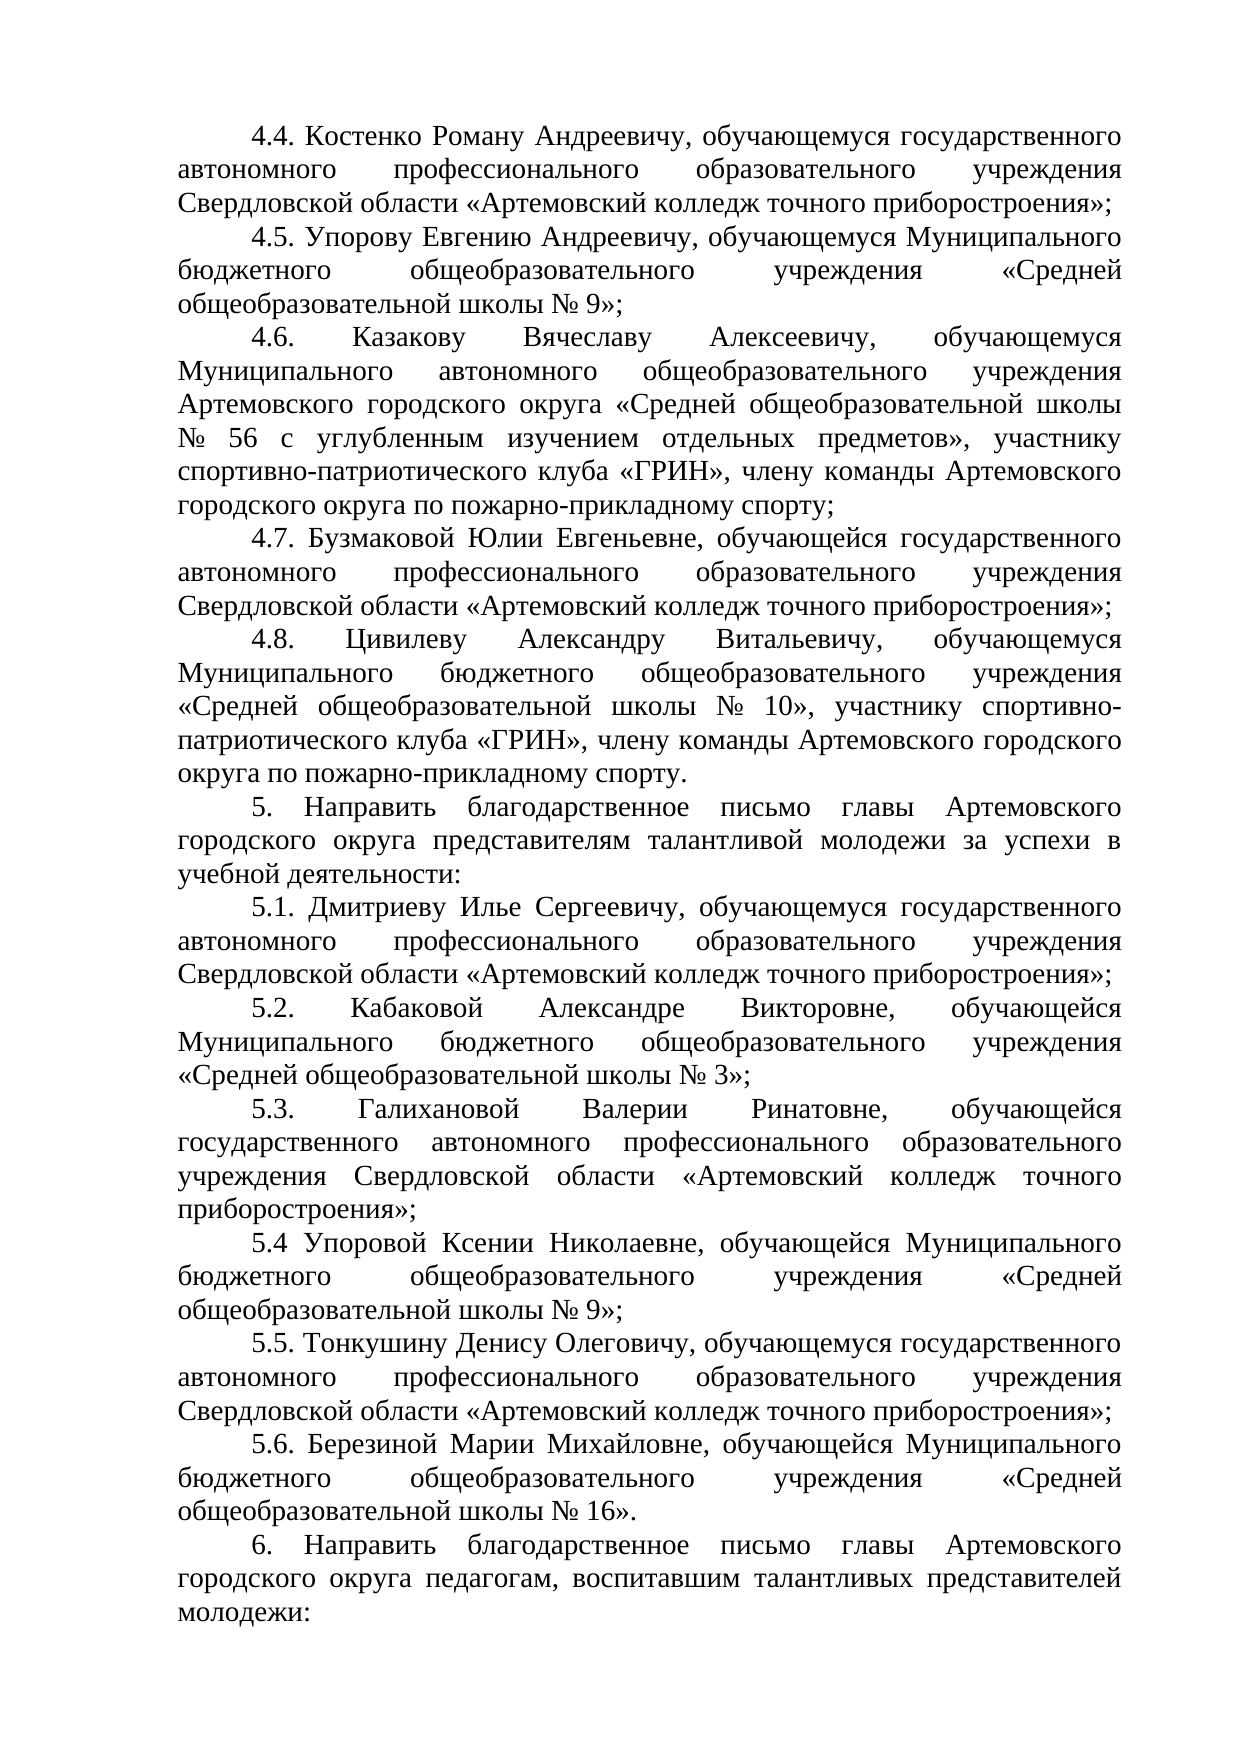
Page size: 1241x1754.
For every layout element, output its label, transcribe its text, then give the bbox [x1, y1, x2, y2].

text 5.6. Березиной Марии Михайловне, обучающейся Муниципального бюджетного общеобразовательного учреждения «Средней общеобразовательной школы № 16». [177, 1426, 1122, 1527]
text 5.2. Кабаковой Александре Викторовне, обучающейся Муниципального бюджетного общеобразовательного учреждения «Средней общеобразовательной школы № 3»; [177, 990, 1122, 1091]
text 5.4 Упоровой Ксении Николаевне, обучающейся Муниципального бюджетного общеобразовательного учреждения «Средней общеобразовательной школы № 9»; [177, 1225, 1122, 1326]
text 5. Направить благодарственное письмо главы Артемовского городского округа представителям талантливой молодежи за успехи в учебной деятельности: [177, 789, 1122, 889]
text 5.5. Тонкушину Денису Олеговичу, обучающемуся государственного автономного профессионального образовательного учреждения Свердловской области «Артемовский колледж точного приборостроения»; [177, 1326, 1122, 1426]
text 5.1. Дмитриеву Илье Сергеевичу, обучающемуся государственного автономного профессионального образовательного учреждения Свердловской области «Артемовский колледж точного приборостроения»; [177, 889, 1122, 990]
text 4.6. Казакову Вячеславу Алексеевичу, обучающемуся Муниципального автономного общеобразовательного учреждения Артемовского городского округа «Средней общеобразовательной школы № 56 с углубленным изучением отдельных предметов», участнику спортивно-патриотического клуба «ГРИН», члену команды Артемовского городского округа по пожарно-прикладному спорту; [177, 319, 1122, 521]
text 5.3. Галихановой Валерии Ринатовне, обучающейся государственного автономного профессионального образовательного учреждения Свердловской области «Артемовский колледж точного приборостроения»; [177, 1091, 1122, 1225]
text 4.8. Цивилеву Александру Витальевичу, обучающемуся Муниципального бюджетного общеобразовательного учреждения «Средней общеобразовательной школы № 10», участнику спортивно-патриотического клуба «ГРИН», члену команды Артемовского городского округа по пожарно-прикладному спорту. [177, 621, 1122, 789]
text 6. Направить благодарственное письмо главы Артемовского городского округа педагогам, воспитавшим талантливых представителей молодежи: [177, 1527, 1122, 1627]
text 4.7. Бузмаковой Юлии Евгеньевне, обучающейся государственного автономного профессионального образовательного учреждения Свердловской области «Артемовский колледж точного приборостроения»; [177, 521, 1122, 621]
text 4.5. Упорову Евгению Андреевичу, обучающемуся Муниципального бюджетного общеобразовательного учреждения «Средней общеобразовательной школы № 9»; [177, 219, 1122, 319]
text 4.4. Костенко Роману Андреевичу, обучающемуся государственного автономного профессионального образовательного учреждения Свердловской области «Артемовский колледж точного приборостроения»; [177, 118, 1122, 219]
